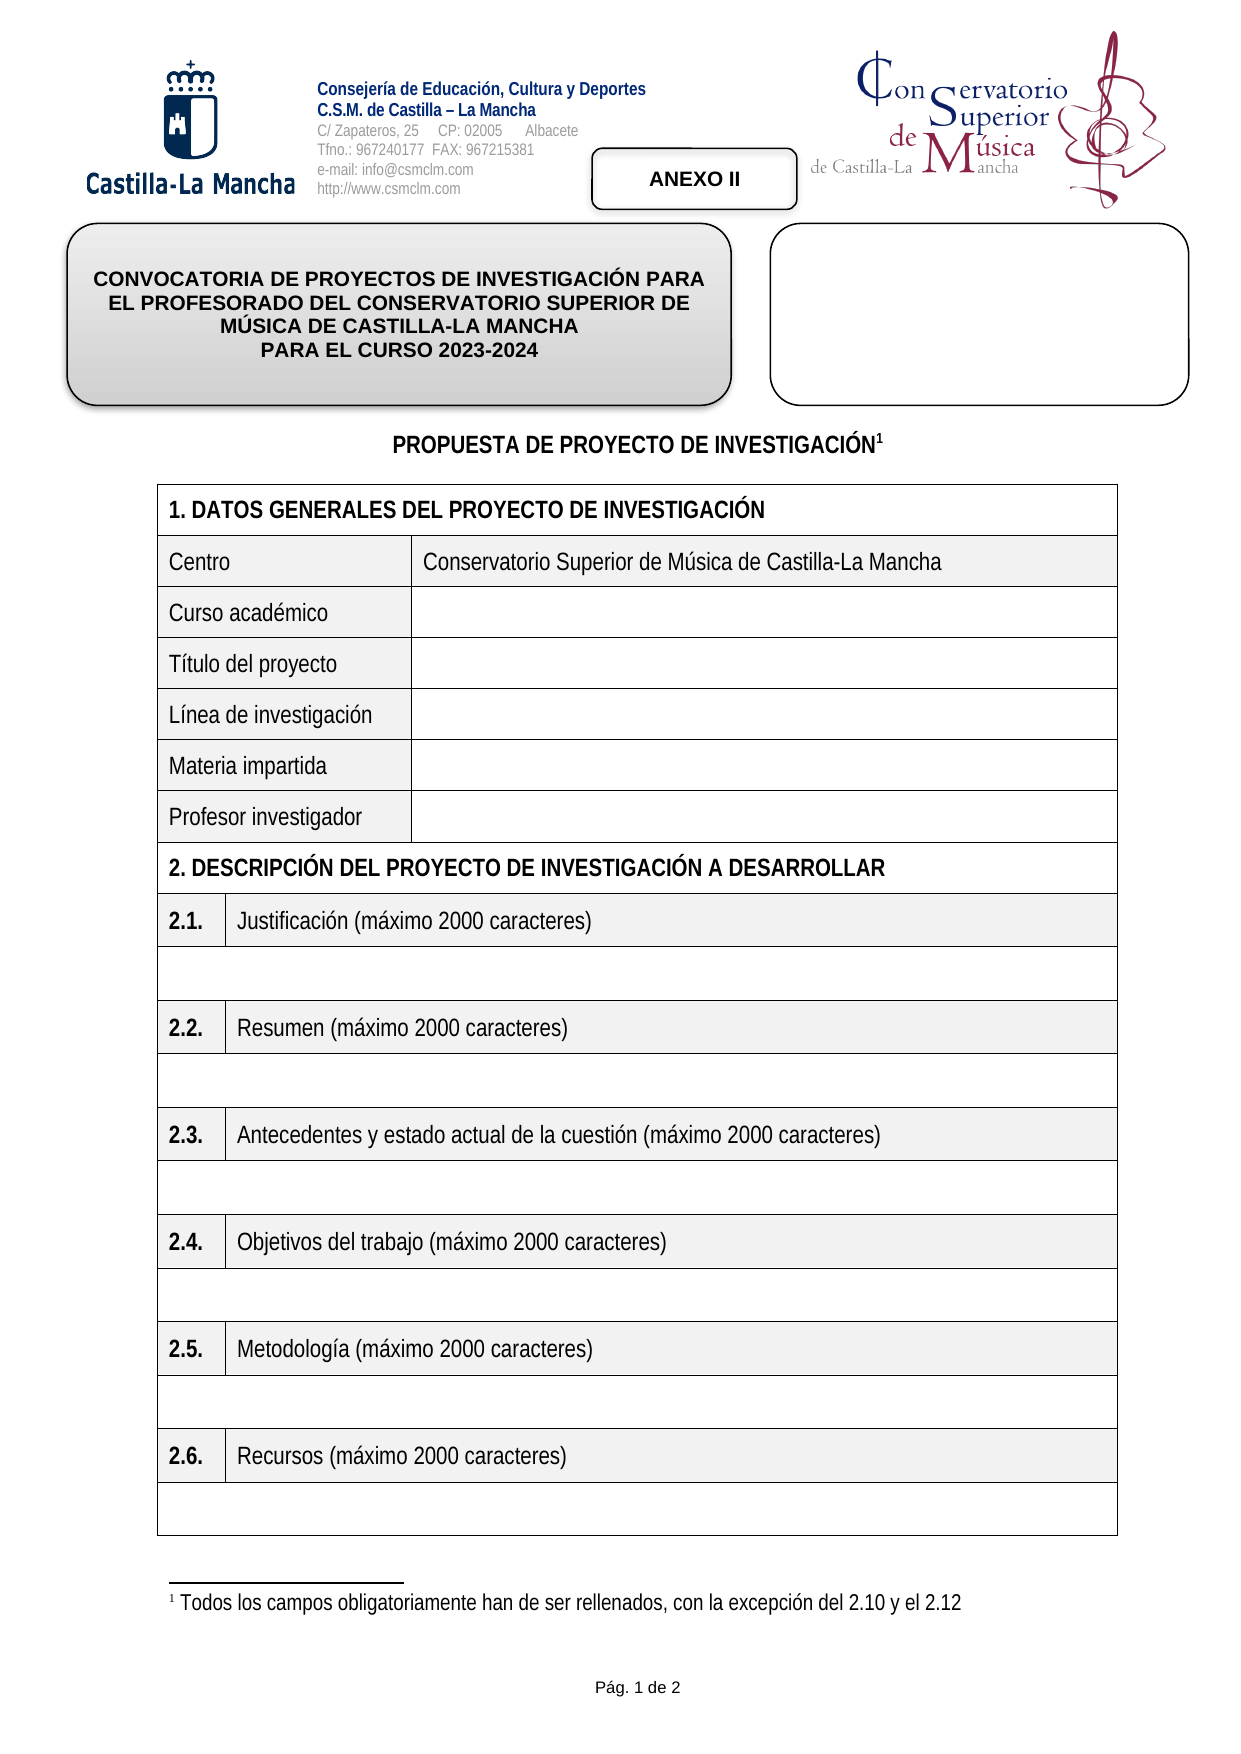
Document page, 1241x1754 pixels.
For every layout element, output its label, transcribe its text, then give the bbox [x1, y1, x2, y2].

table_cell 2. DESCRIPCIÓN DEL PROYECTO DE INVESTIGACIÓN A DESARROLLAR [158, 843, 1117, 893]
table_cell Justificación (máximo 2000 caracteres) [226, 894, 1117, 946]
table_cell Curso académico [158, 587, 411, 637]
table_cell Centro [158, 536, 411, 586]
table_cell Resumen (máximo 2000 caracteres) [226, 1001, 1117, 1053]
table_cell [412, 740, 1117, 790]
table_cell [158, 1054, 1117, 1107]
table_cell [158, 1483, 1117, 1535]
table_cell [158, 1161, 1117, 1214]
table_cell 2.6. [158, 1429, 225, 1482]
picture [87, 60, 295, 194]
table_cell Recursos (máximo 2000 caracteres) [226, 1429, 1117, 1482]
table_cell [158, 1269, 1117, 1321]
table_cell 2.5. [158, 1322, 225, 1374]
table_cell [412, 791, 1117, 842]
table_cell [412, 587, 1117, 637]
table_header 1. DATOS GENERALES DEL PROYECTO DE INVESTIGACIÓN [158, 485, 1117, 535]
table_cell [158, 947, 1117, 1000]
text PROPUESTA DE PROYECTO DE INVESTIGACIÓN [169, 430, 1106, 458]
picture [806, 31, 1167, 209]
table_cell Materia impartida [158, 740, 411, 790]
table_cell Línea de investigación [158, 689, 411, 739]
table_cell Metodología (máximo 2000 caracteres) [226, 1322, 1117, 1374]
table_cell 2.1. [158, 894, 225, 946]
table_cell [412, 689, 1117, 739]
table_cell Antecedentes y estado actual de la cuestión (máximo 2000 caracteres) [226, 1108, 1117, 1160]
table_cell 2.3. [158, 1108, 225, 1160]
table_cell 2.2. [158, 1001, 225, 1053]
table_cell Objetivos del trabajo (máximo 2000 caracteres) [226, 1215, 1117, 1267]
table_cell Conservatorio Superior de Música de Castilla-La Mancha [412, 536, 1117, 586]
table_cell 2.4. [158, 1215, 225, 1267]
table_cell Profesor investigador [158, 791, 411, 842]
table_cell Título del proyecto [158, 638, 411, 688]
table_cell [158, 1376, 1117, 1428]
table_cell [412, 638, 1117, 688]
